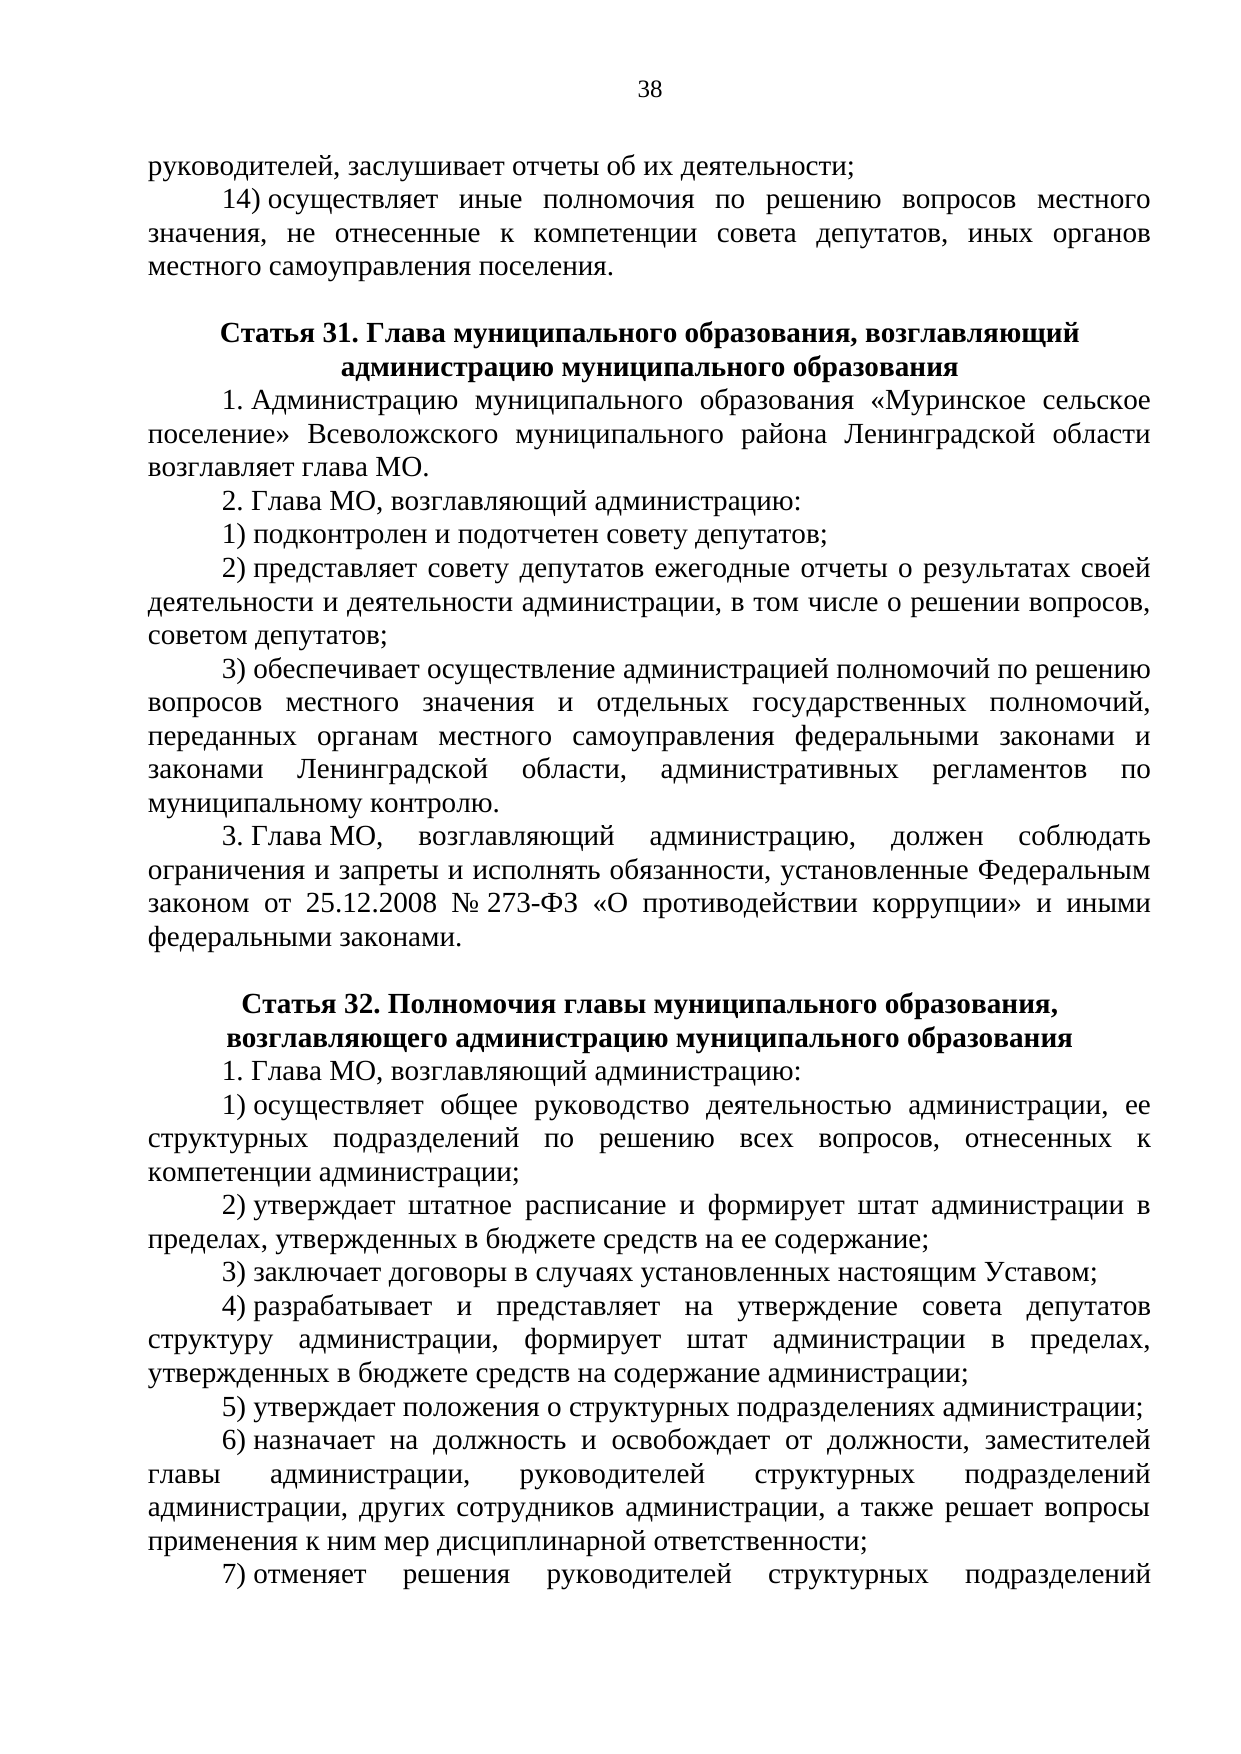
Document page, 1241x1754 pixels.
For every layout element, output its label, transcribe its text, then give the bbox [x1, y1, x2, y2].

text Статья 32. Полномочия главы муниципального образования, возглавляющего администрацию муниципального образования [148, 986, 1152, 1053]
text 14) осуществляет иные полномочия по решению вопросов местного значения, не отнесенные к компетенции совета депутатов, иных органов местного самоуправления поселения. [148, 181, 1152, 282]
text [148, 1556, 1152, 1590]
text 1) осуществляет общее руководство деятельностью администрации, ее структурных подразделений по решению всех вопросов, отнесенных к компетенции администрации; [148, 1087, 1152, 1187]
text 2) представляет совету депутатов ежегодные отчеты о результатах своей деятельности и деятельности администрации, в том числе о решении вопросов, советом депутатов; [148, 550, 1152, 651]
text 2. Глава МО, возглавляющий администрацию: [148, 483, 1152, 517]
text 3) обеспечивает осуществление администрацией полномочий по решению вопросов местного значения и отдельных государственных полномочий, переданных органам местного самоуправления федеральными законами и законами Ленинградской области, административных регламентов по муниципальному контролю. [148, 651, 1152, 818]
text 6) назначает на должность и освобождает от должности, заместителей главы администрации, руководителей структурных подразделений администрации, других сотрудников администрации, а также решает вопросы применения к ним мер дисциплинарной ответственности; [148, 1422, 1152, 1556]
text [148, 148, 1152, 181]
text 1) подконтролен и подотчетен совету депутатов; [148, 517, 1152, 550]
text 2) утверждает штатное расписание и формирует штат администрации в пределах, утвержденных в бюджете средств на ее содержание; [148, 1187, 1152, 1254]
text 1. Администрацию муниципального образования «Муринское сельское поселение» Всеволожского муниципального района Ленинградской области возглавляет глава МО. [148, 382, 1152, 483]
text 4) разрабатывает и представляет на утверждение совета депутатов структуру администрации, формирует штат администрации в пределах, утвержденных в бюджете средств на содержание администрации; [148, 1288, 1152, 1389]
text 3) заключает договоры в случаях установленных настоящим Уставом; [148, 1254, 1152, 1288]
text 1. Глава МО, возглавляющий администрацию: [148, 1053, 1152, 1087]
text 3. Глава МО, возглавляющий администрацию, должен соблюдать ограничения и запреты и исполнять обязанности, установленные Федеральным законом от 25.12.2008 № 273-ФЗ «О противодействии коррупции» и иными федеральными законами. [148, 818, 1152, 953]
text 5) утверждает положения о структурных подразделениях администрации; [148, 1389, 1152, 1422]
text Статья 31. Глава муниципального образования, возглавляющий администрацию муниципального образования [148, 315, 1152, 382]
